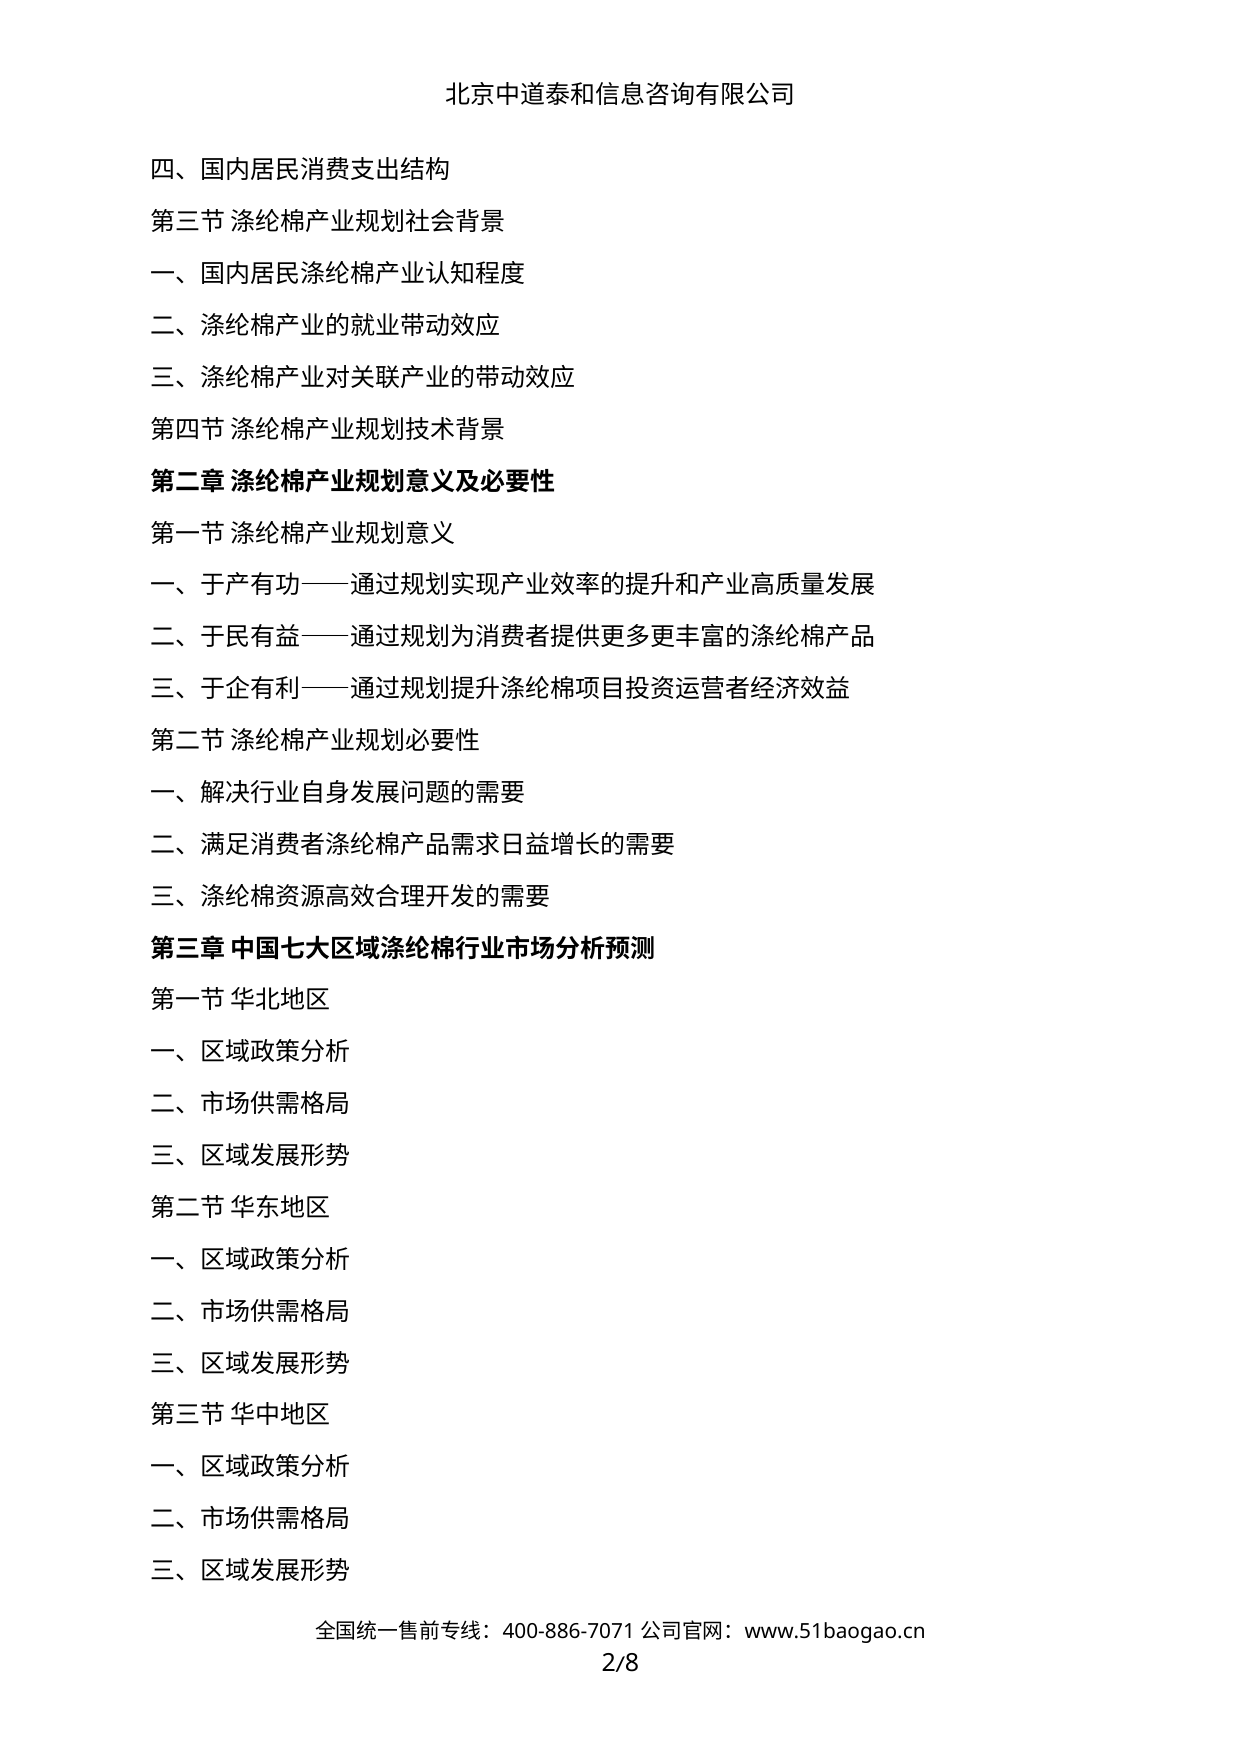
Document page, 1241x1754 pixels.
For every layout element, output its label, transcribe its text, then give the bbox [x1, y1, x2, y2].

text 一、国内居民涤纶棉产业认知程度 [150, 254, 1090, 290]
text 二、市场供需格局 [150, 1499, 1090, 1535]
text 第一节 华北地区 [150, 980, 1090, 1016]
text 一、区域政策分析 [150, 1032, 1090, 1068]
text 第二节 华东地区 [150, 1187, 1090, 1224]
text 四、国内居民消费支出结构 [150, 150, 1090, 186]
text 二、市场供需格局 [150, 1291, 1090, 1327]
text 三、涤纶棉资源高效合理开发的需要 [150, 876, 1090, 912]
text 三、区域发展形势 [150, 1551, 1090, 1587]
text 二、涤纶棉产业的就业带动效应 [150, 306, 1090, 342]
text 三、区域发展形势 [150, 1136, 1090, 1172]
text 第三节 涤纶棉产业规划社会背景 [150, 202, 1090, 238]
text 一、解决行业自身发展问题的需要 [150, 772, 1090, 809]
text 第三节 华中地区 [150, 1395, 1090, 1431]
text 第二节 涤纶棉产业规划必要性 [150, 721, 1090, 757]
text 一、于产有功——通过规划实现产业效率的提升和产业高质量发展 [150, 565, 1090, 601]
text 三、涤纶棉产业对关联产业的带动效应 [150, 357, 1090, 394]
text 一、区域政策分析 [150, 1447, 1090, 1483]
text 二、满足消费者涤纶棉产品需求日益增长的需要 [150, 824, 1090, 861]
text 第三章 中国七大区域涤纶棉行业市场分析预测 [150, 928, 1090, 964]
text 二、于民有益——通过规划为消费者提供更多更丰富的涤纶棉产品 [150, 617, 1090, 653]
text 第一节 涤纶棉产业规划意义 [150, 513, 1090, 549]
text 第四节 涤纶棉产业规划技术背景 [150, 409, 1090, 446]
text 三、于企有利——通过规划提升涤纶棉项目投资运营者经济效益 [150, 669, 1090, 705]
text 一、区域政策分析 [150, 1239, 1090, 1276]
text 第二章 涤纶棉产业规划意义及必要性 [150, 461, 1090, 497]
text 三、区域发展形势 [150, 1343, 1090, 1379]
text 二、市场供需格局 [150, 1084, 1090, 1120]
